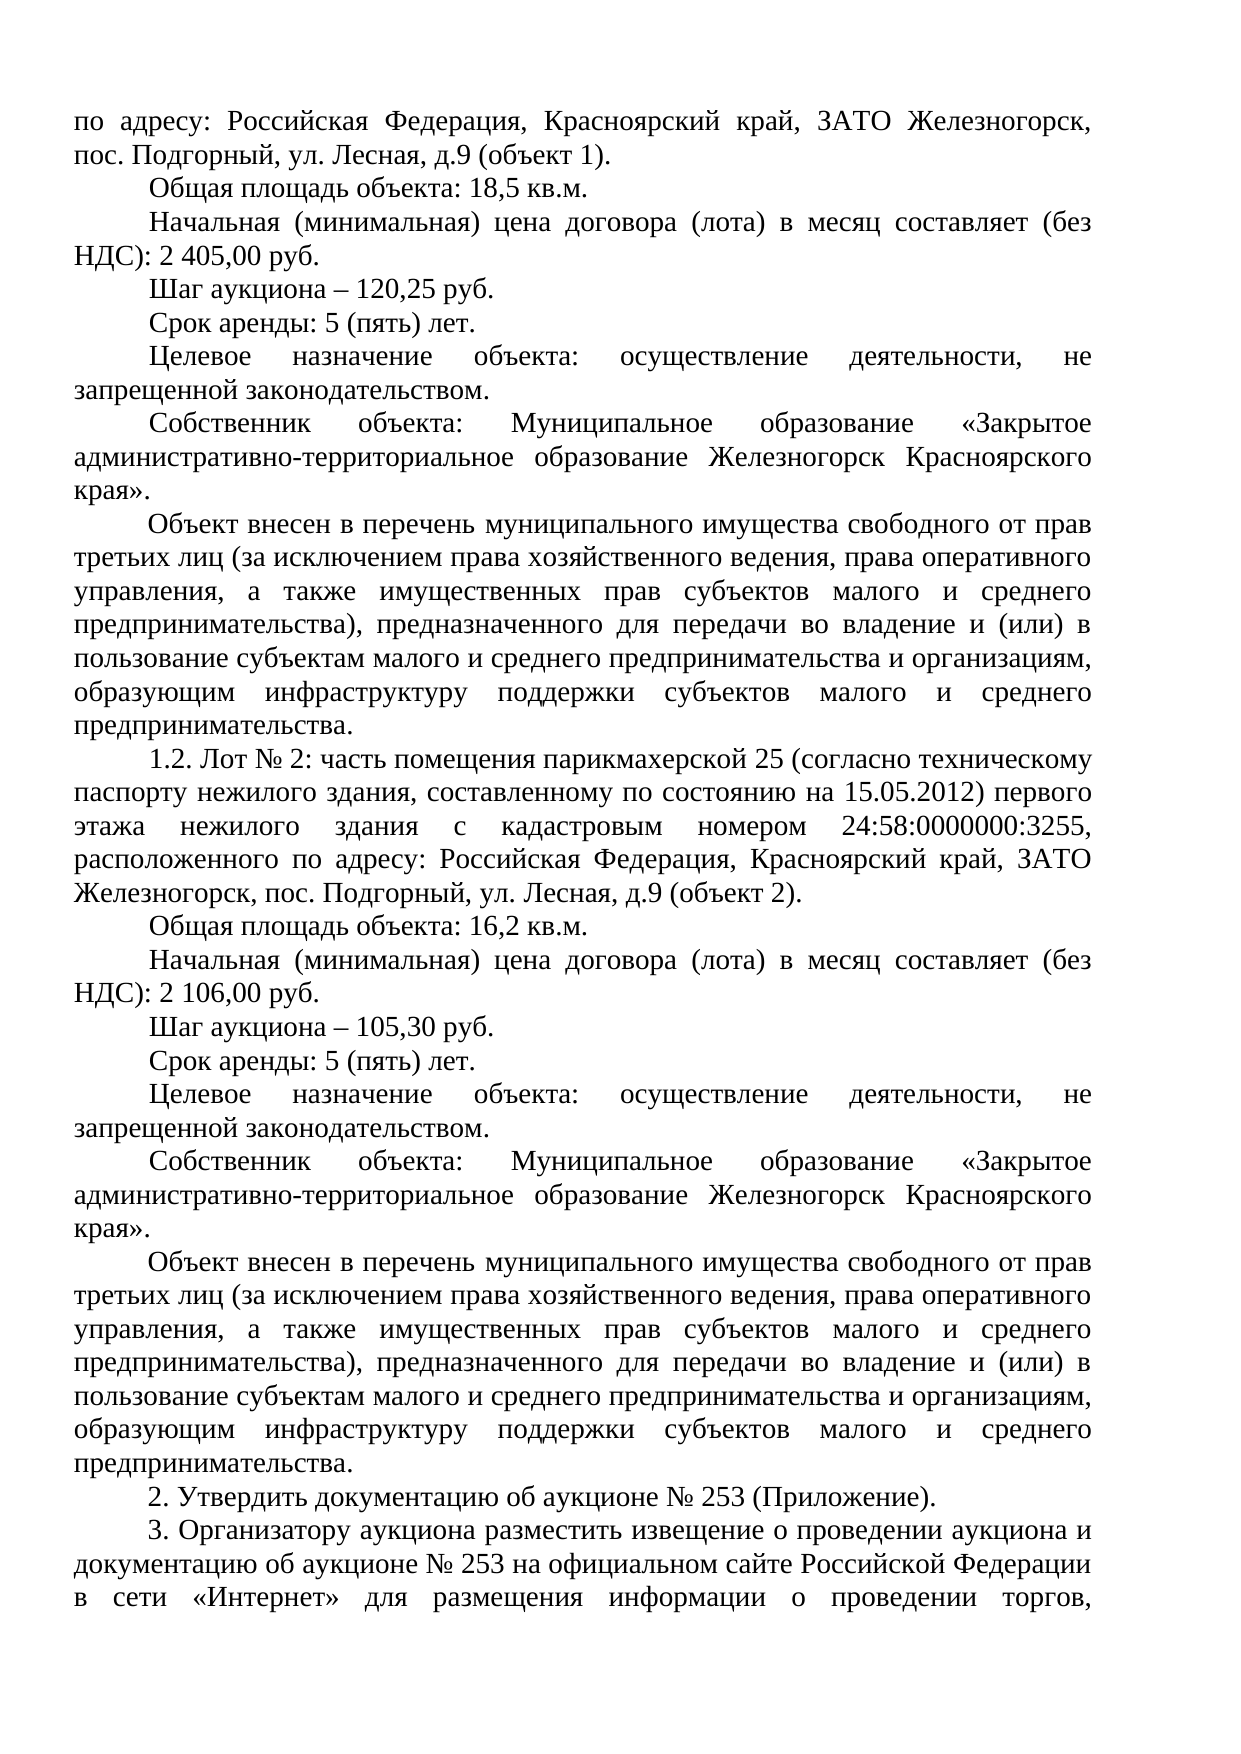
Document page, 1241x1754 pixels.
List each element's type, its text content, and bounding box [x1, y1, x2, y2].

text Общая площадь объекта: 18,5 кв.м. [74, 171, 1092, 204]
text Собственник объекта: Муниципальное образование «Закрытое административно-территориальное образование Железногорск Красноярского края». [74, 1143, 1092, 1244]
text Целевое назначение объекта: осуществление деятельности, не запрещенной законодательством. [74, 338, 1092, 405]
text Срок аренды: 5 (пять) лет. [74, 1043, 1092, 1076]
text 2. Утвердить документацию об аукционе № 253 (Приложение). [74, 1479, 1092, 1512]
text Шаг аукциона – 105,30 руб. [74, 1009, 1092, 1043]
text Начальная (минимальная) цена договора (лота) в месяц составляет (без НДС): 2 405,00 руб. [74, 204, 1092, 271]
text Начальная (минимальная) цена договора (лота) в месяц составляет (без НДС): 2 106,00 руб. [74, 942, 1092, 1009]
text Объект внесен в перечень муниципального имущества свободного от прав третьих лиц (за исключением права хозяйственного ведения, права оперативного управления, а также имущественных прав субъектов малого и среднего предпринимательства), предназначенного для передачи во владение и (или) в пользование субъектам малого и среднего предпринимательства и организациям, образующим инфраструктуру поддержки субъектов малого и среднего предпринимательства. [74, 506, 1092, 741]
text Объект внесен в перечень муниципального имущества свободного от прав третьих лиц (за исключением права хозяйственного ведения, права оперативного управления, а также имущественных прав субъектов малого и среднего предпринимательства), предназначенного для передачи во владение и (или) в пользование субъектам малого и среднего предпринимательства и организациям, образующим инфраструктуру поддержки субъектов малого и среднего предпринимательства. [74, 1244, 1092, 1479]
text 1.2. Лот № 2: часть помещения парикмахерской 25 (согласно техническому паспорту нежилого здания, составленному по состоянию на 15.05.2012) первого этажа нежилого здания с кадастровым номером 24:58:0000000:3255, расположенного по адресу: Российская Федерация, Красноярский край, ЗАТО Железногорск, пос. Подгорный, ул. Лесная, д.9 (объект 2). [74, 741, 1092, 908]
text Целевое назначение объекта: осуществление деятельности, не запрещенной законодательством. [74, 1076, 1092, 1143]
text Общая площадь объекта: 16,2 кв.м. [74, 908, 1092, 942]
text Шаг аукциона – 120,25 руб. [74, 271, 1092, 305]
text Собственник объекта: Муниципальное образование «Закрытое административно-территориальное образование Железногорск Красноярского края». [74, 405, 1092, 506]
text Срок аренды: 5 (пять) лет. [74, 305, 1092, 338]
